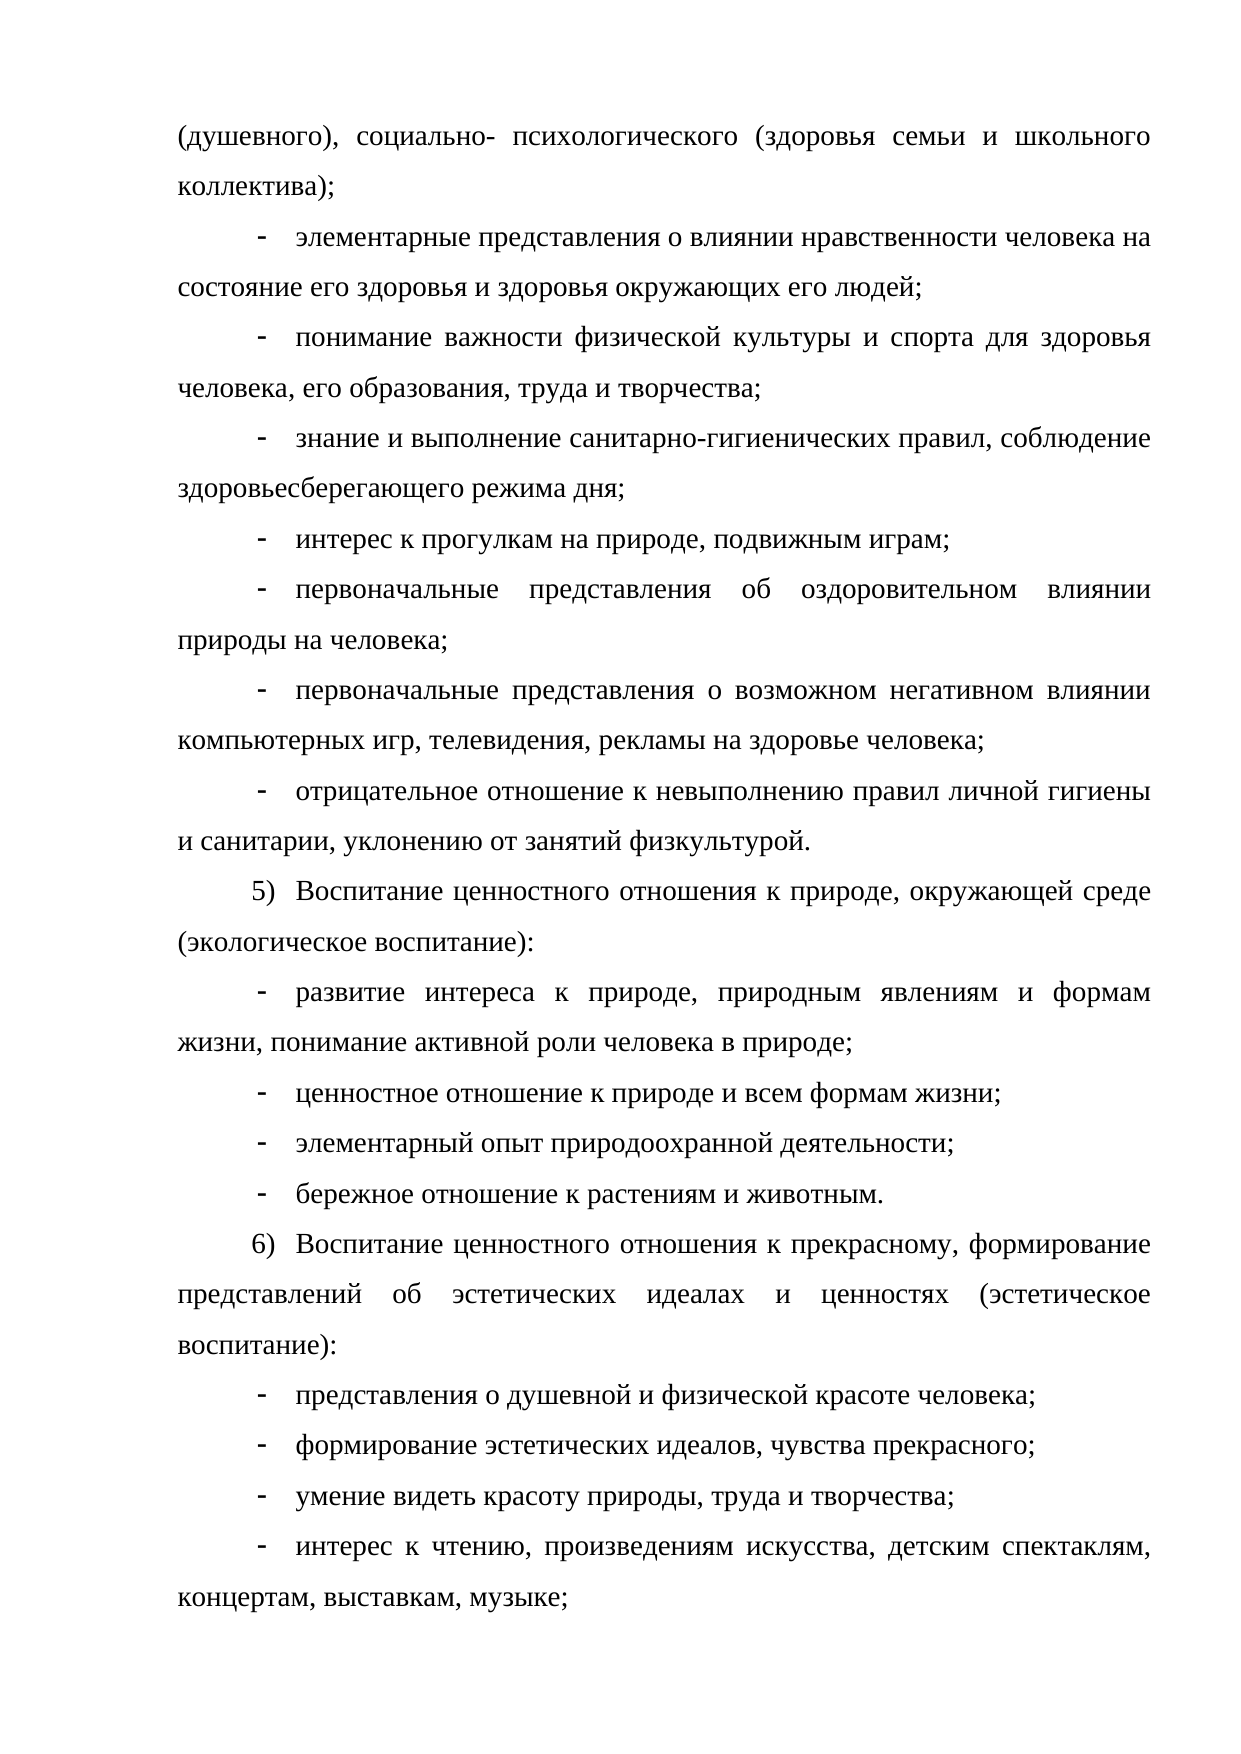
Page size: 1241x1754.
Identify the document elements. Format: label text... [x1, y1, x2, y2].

list отрицательное отношение к невыполнению правил личной гигиены и санитарии, уклонению от занятий физкультурой. [177, 773, 1152, 857]
list знание и выполнение санитарно-гигиенических правил, соблюдение здоровьесберегающего режима дня; [177, 420, 1152, 504]
list Воспитание ценностного отношения к прекрасному, формирование представлений об эстетических идеалах и ценностях (эстетическое воспитание): [177, 1226, 1152, 1360]
list Воспитание ценностного отношения к природе, окружающей среде (экологическое воспитание): [177, 873, 1152, 957]
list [177, 118, 1152, 202]
list первоначальные представления об оздоровительном влиянии природы на человека; [177, 571, 1152, 655]
list интерес к прогулкам на природе, подвижным играм; [177, 521, 1152, 554]
list понимание важности физической культуры и спорта для здоровья человека, его образования, труда и творчества; [177, 319, 1152, 403]
list элементарные представления о влиянии нравственности человека на состояние его здоровья и здоровья окружающих его людей; [177, 219, 1152, 303]
list ценностное отношение к природе и всем формам жизни; [177, 1075, 1152, 1108]
list формирование эстетических идеалов, чувства прекрасного; [177, 1427, 1152, 1461]
list развитие интереса к природе, природным явлениям и формам жизни, понимание активной роли человека в природе; [177, 974, 1152, 1058]
list представления о душевной и физической красоте человека; [177, 1377, 1152, 1411]
list умение видеть красоту природы, труда и творчества; [177, 1478, 1152, 1512]
list элементарный опыт природоохранной деятельности; [177, 1125, 1152, 1159]
list бережное отношение к растениям и животным. [177, 1176, 1152, 1209]
list интерес к чтению, произведениям искусства, детским спектаклям, концертам, выставкам, музыке; [177, 1528, 1152, 1612]
list первоначальные представления о возможном негативном влиянии компьютерных игр, телевидения, рекламы на здоровье человека; [177, 672, 1152, 756]
